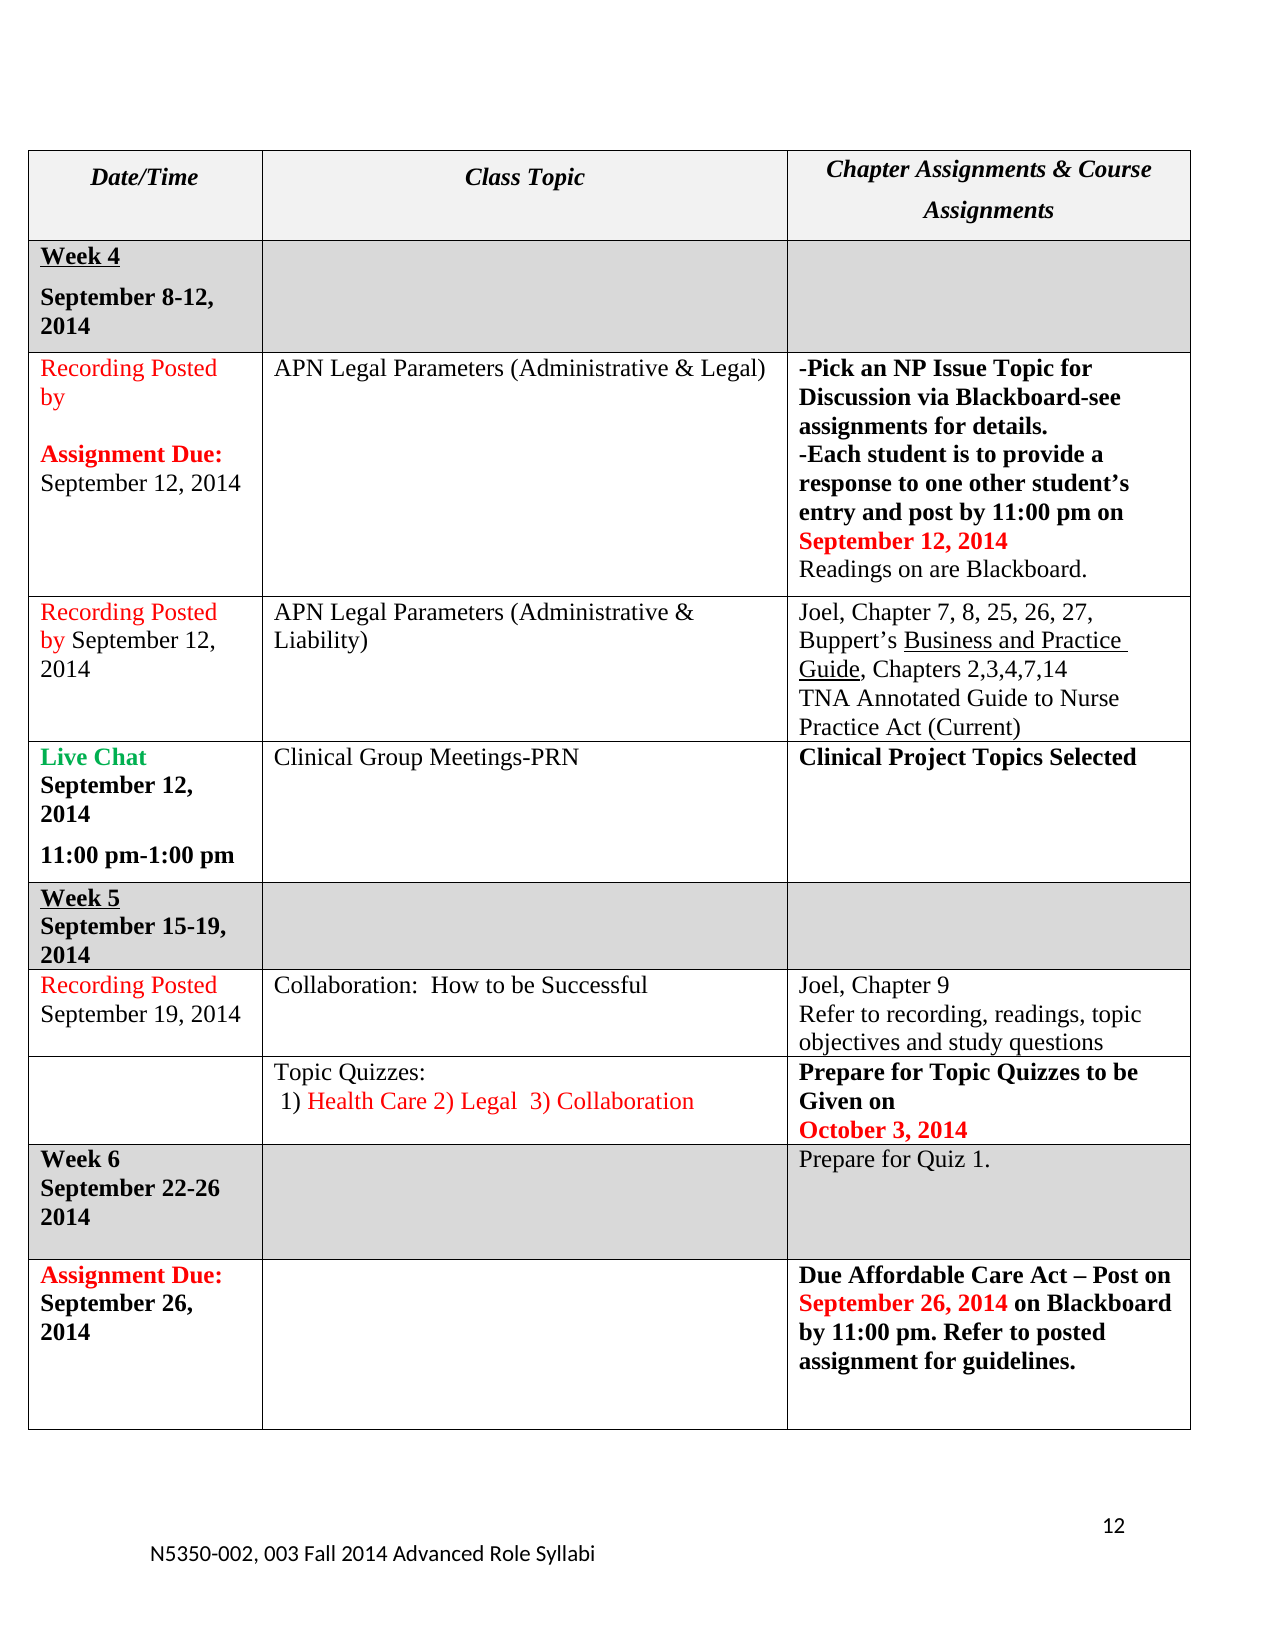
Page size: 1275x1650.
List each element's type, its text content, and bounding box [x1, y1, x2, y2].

table_cell Collaboration: How to be Successful [263, 970, 787, 1056]
table_cell [263, 883, 787, 969]
table_header Chapter Assignments & Course Assignments [788, 151, 1190, 240]
table_cell Prepare for Topic Quizzes to be Given on October 3, 2014 [788, 1057, 1190, 1143]
table_cell Due Affordable Care Act – Post on September 26, 2014 on Blackboard by 11:00 pm. Refer to posted assignment for guidelines. [788, 1260, 1190, 1428]
table_cell [263, 241, 787, 352]
table_cell APN Legal Parameters (Administrative & Legal) [263, 353, 787, 596]
table_cell Recording Posted by Assignment Due: September 12, 2014 [29, 353, 262, 596]
table_cell Live Chat September 12, 2014 11:00 pm-1:00 pm [29, 742, 262, 882]
table_cell [788, 883, 1190, 969]
table_cell [788, 241, 1190, 352]
table_cell -Pick an NP Issue Topic for Discussion via Blackboard-see assignments for details. -Each student is to provide a response to one other student’s entry and post by 11:00 pm on September 12, 2014 Readings on are Blackboard. [788, 353, 1190, 596]
table_header Date/Time [29, 151, 262, 240]
table_cell Week 6 September 22-26 2014 [29, 1145, 262, 1259]
table_cell Week 4 September 8-12, 2014 [29, 241, 262, 352]
table_cell Joel, Chapter 9 Refer to recording, readings, topic objectives and study questions [788, 970, 1190, 1056]
table_cell Recording Posted by September 12, 2014 [29, 597, 262, 741]
table_cell Topic Quizzes: 1) Health Care 2) Legal 3) Collaboration [263, 1057, 787, 1143]
table_cell [263, 1260, 787, 1428]
table_cell [263, 1145, 787, 1259]
table_cell Clinical Group Meetings-PRN [263, 742, 787, 882]
table_cell Recording Posted September 19, 2014 [29, 970, 262, 1056]
table_header Class Topic [263, 151, 787, 240]
table_cell APN Legal Parameters (Administrative & Liability) [263, 597, 787, 741]
table_cell Clinical Project Topics Selected [788, 742, 1190, 882]
table_cell [29, 1057, 262, 1143]
table_cell Week 5 September 15-19, 2014 [29, 883, 262, 969]
table_cell Assignment Due: September 26, 2014 [29, 1260, 262, 1428]
table_cell Joel, Chapter 7, 8, 25, 26, 27, Buppert’s Business and Practice Guide, Chapters 2,3,4,7,14 TNA Annotated Guide to Nurse Practice Act (Current) [788, 597, 1190, 741]
table_cell Prepare for Quiz 1. [788, 1145, 1190, 1259]
